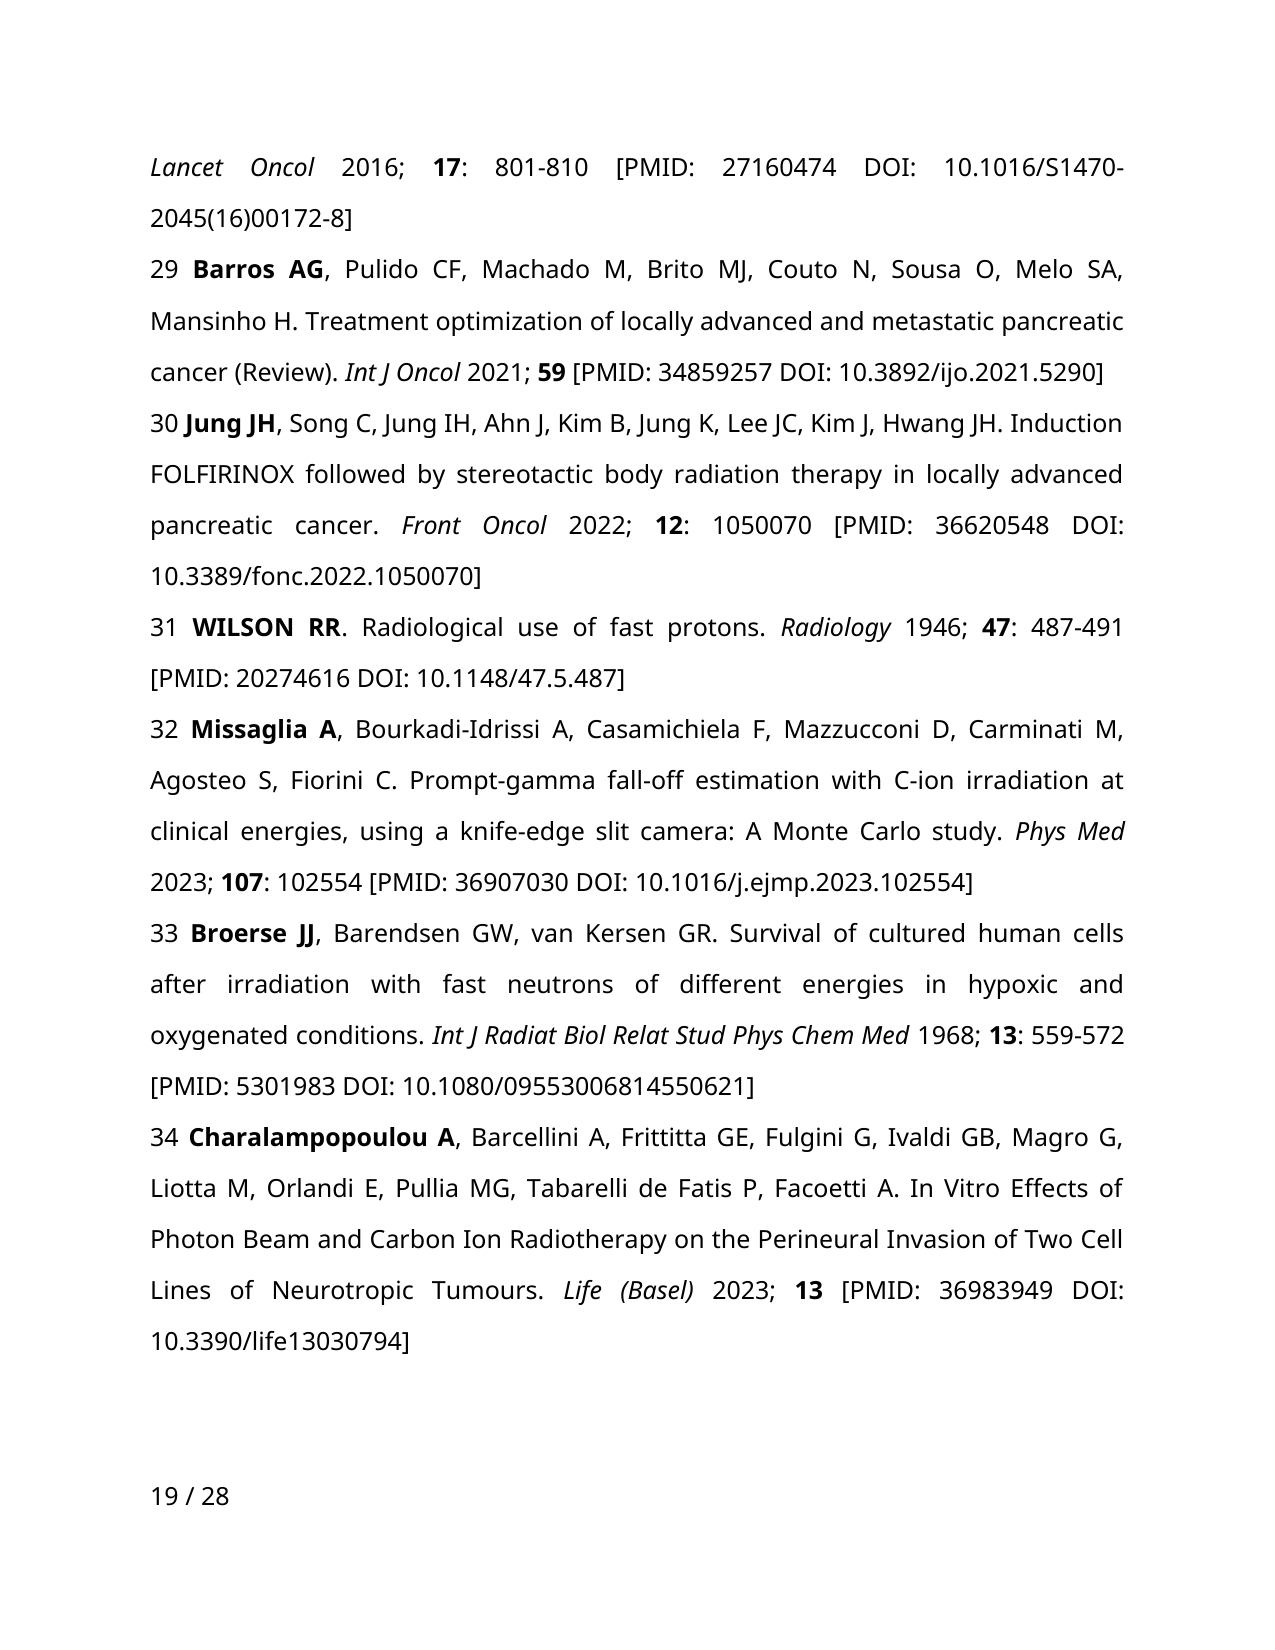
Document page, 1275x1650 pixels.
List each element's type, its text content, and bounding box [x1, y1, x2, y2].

text 34 Charalampopoulou A, Barcellini A, Frittitta GE, Fulgini G, Ivaldi GB, Magro G, Liotta M, Orlandi E, Pullia MG, Tabarelli de Fatis P, Facoetti A. In Vitro Effects of Photon Beam and Carbon Ion Radiotherapy on the Perineural Invasion of Two Cell Lines of Neurotropic Tumours. Life (Basel) 2023; 13 [PMID: 36983949 DOI: 10.3390/life13030794] [150, 1120, 1125, 1358]
text 30 Jung JH, Song C, Jung IH, Ahn J, Kim B, Jung K, Lee JC, Kim J, Hwang JH. Induction FOLFIRINOX followed by stereotactic body radiation therapy in locally advanced pancreatic cancer. Front Oncol 2022; 12: 1050070 [PMID: 36620548 DOI: 10.3389/fonc.2022.1050070] [150, 405, 1125, 592]
text 29 Barros AG, Pulido CF, Machado M, Brito MJ, Couto N, Sousa O, Melo SA, Mansinho H. Treatment optimization of locally advanced and metastatic pancreatic cancer (Review). Int J Oncol 2021; 59 [PMID: 34859257 DOI: 10.3892/ijo.2021.5290] [150, 252, 1125, 388]
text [150, 150, 1125, 235]
text 31 WILSON RR. Radiological use of fast protons. Radiology 1946; 47: 487-491 [PMID: 20274616 DOI: 10.1148/47.5.487] [150, 609, 1125, 694]
text 33 Broerse JJ, Barendsen GW, van Kersen GR. Survival of cultured human cells after irradiation with fast neutrons of different energies in hypoxic and oxygenated conditions. Int J Radiat Biol Relat Stud Phys Chem Med 1968; 13: 559-572 [PMID: 5301983 DOI: 10.1080/09553006814550621] [150, 916, 1125, 1103]
text 32 Missaglia A, Bourkadi-Idrissi A, Casamichiela F, Mazzucconi D, Carminati M, Agosteo S, Fiorini C. Prompt-gamma fall-off estimation with C-ion irradiation at clinical energies, using a knife-edge slit camera: A Monte Carlo study. Phys Med 2023; 107: 102554 [PMID: 36907030 DOI: 10.1016/j.ejmp.2023.102554] [150, 711, 1125, 899]
